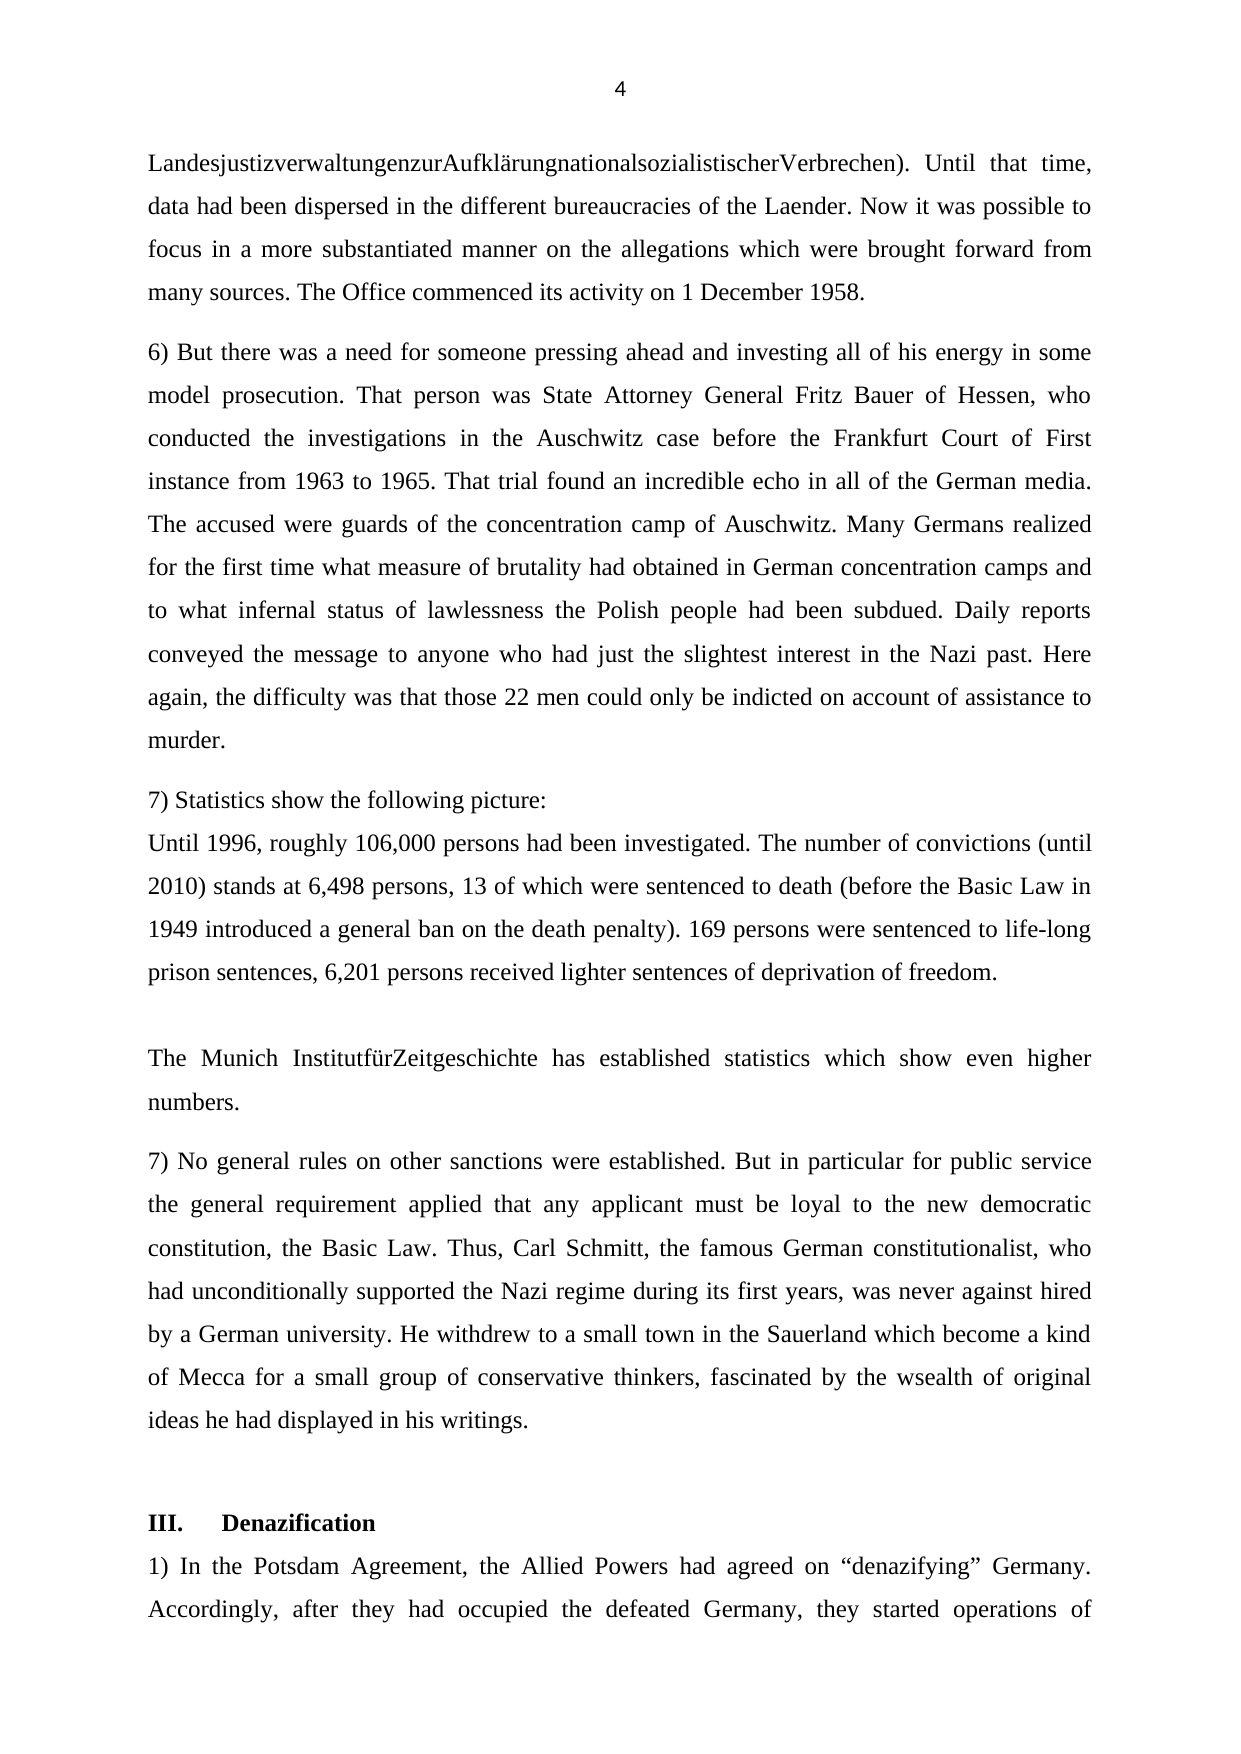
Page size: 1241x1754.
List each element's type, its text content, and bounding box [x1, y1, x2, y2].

list 7) Statistics show the following picture: [148, 785, 1093, 813]
list 7) No general rules on other sanctions were established. But in particular for public service the general requirement applied that any applicant must be loyal to the new democratic constitution, the Basic Law. Thus, Carl Schmitt, the famous German constitutionalist, who had unconditionally supported the Nazi regime during its first years, was never against hired by a German university. He withdrew to a small town in the Sauerland which become a kind of Mecca for a small group of conservative thinkers, fascinated by the wsealth of original ideas he had displayed in his writings. [148, 1146, 1093, 1434]
list The Munich InstitutfürZeitgeschichte has established statistics which show even higher numbers. [148, 1043, 1093, 1115]
list 6) But there was a need for someone pressing ahead and investing all of his energy in some model prosecution. That person was State Attorney General Fritz Bauer of Hessen, who conducted the investigations in the Auschwitz case before the Frankfurt Court of First instance from 1963 to 1965. That trial found an incredible echo in all of the German media. The accused were guards of the concentration camp of Auschwitz. Many Germans realized for the first time what measure of brutality had obtained in German concentration camps and to what infernal status of lawlessness the Polish people had been subdued. Daily reports conveyed the message to anyone who had just the slightest interest in the Nazi past. Here again, the difficulty was that those 22 men could only be indicted on account of assistance to murder. [148, 337, 1093, 754]
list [148, 148, 1093, 306]
list Until 1996, roughly 106,000 persons had been investigated. The number of convictions (until 2010) stands at 6,498 persons, 13 of which were sentenced to death (before the Basic Law in 1949 introduced a general ban on the death penalty). 169 persons were sentenced to life-long prison sentences, 6,201 persons received lighter sentences of deprivation of freedom. [148, 828, 1093, 986]
list III. Denazification [148, 1508, 1093, 1537]
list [148, 1551, 1093, 1623]
